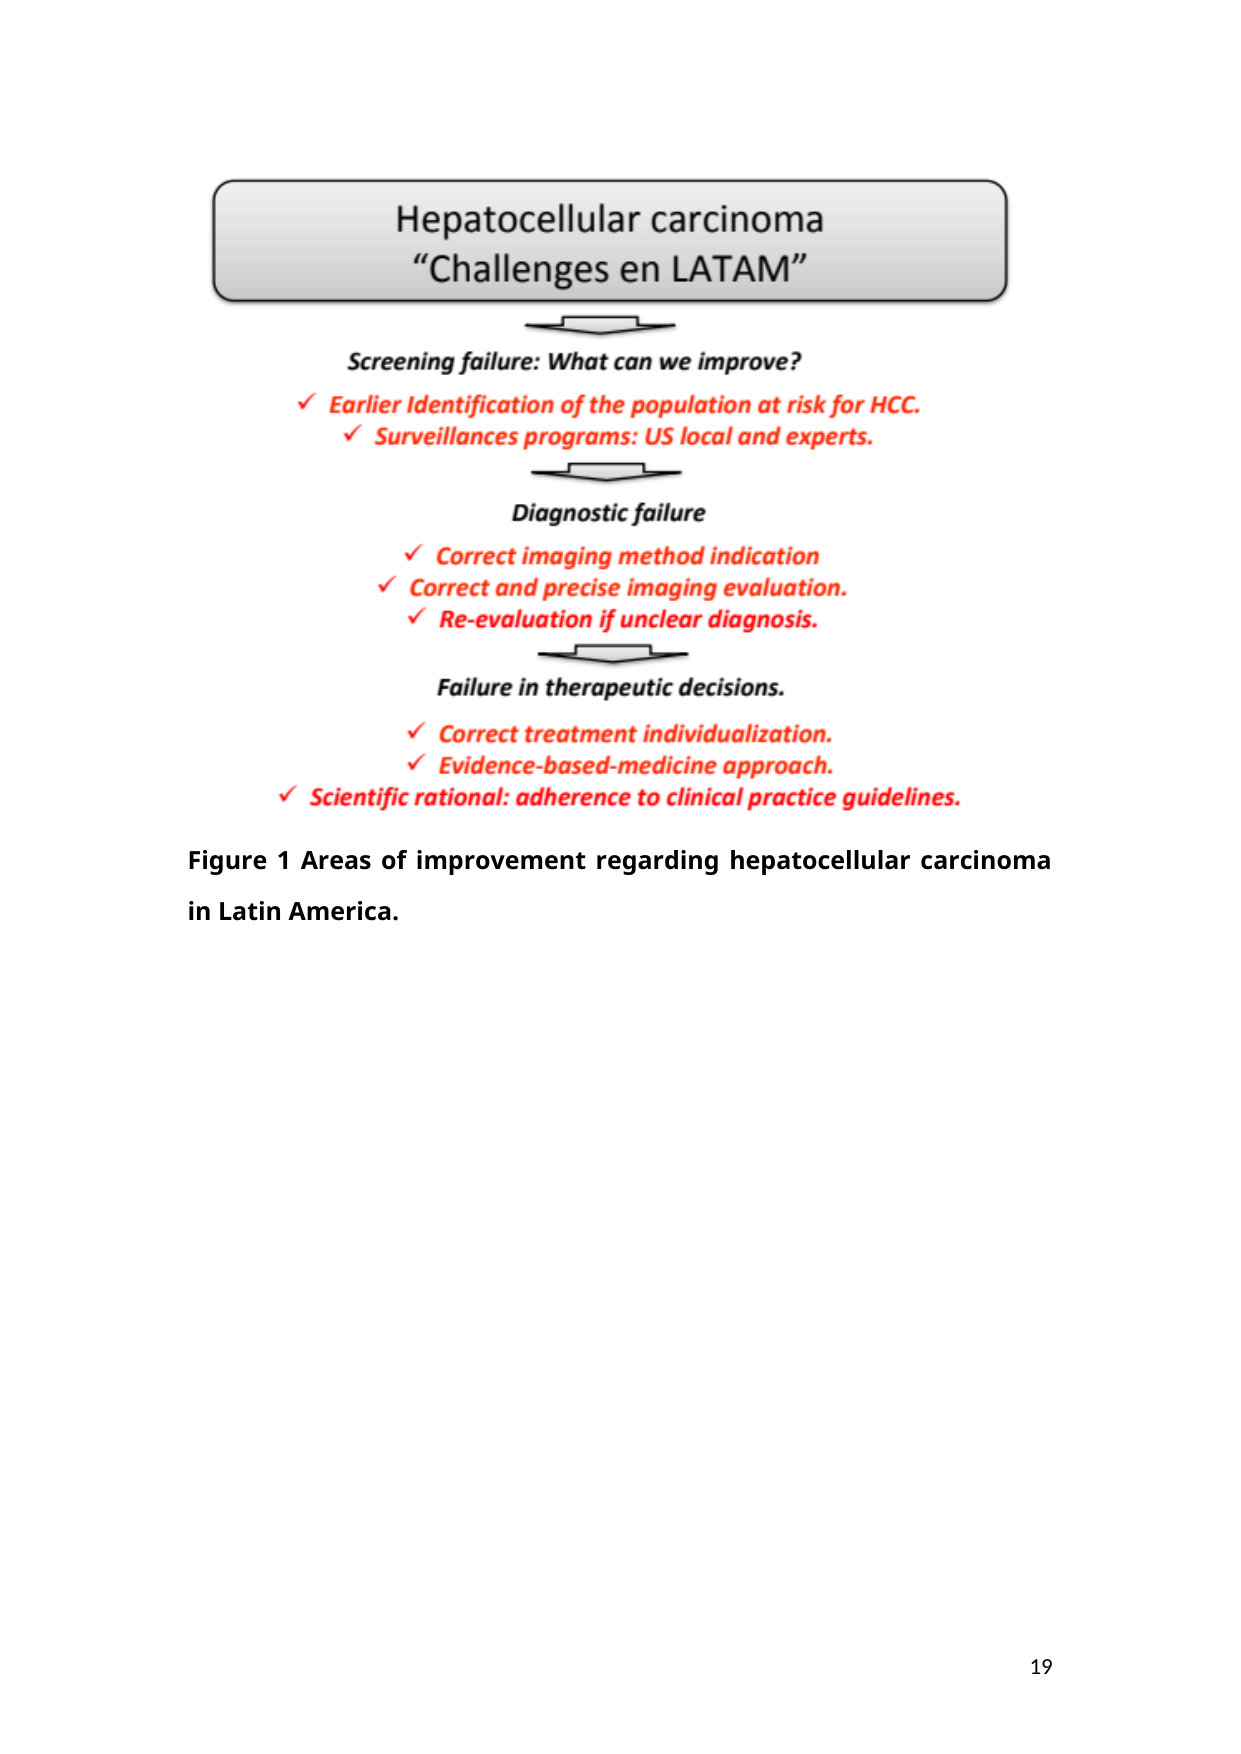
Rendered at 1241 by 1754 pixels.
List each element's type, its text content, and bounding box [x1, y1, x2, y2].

text Figure 1 Areas of improvement regarding hepatocellular carcinoma in Latin America. [187, 842, 1053, 927]
